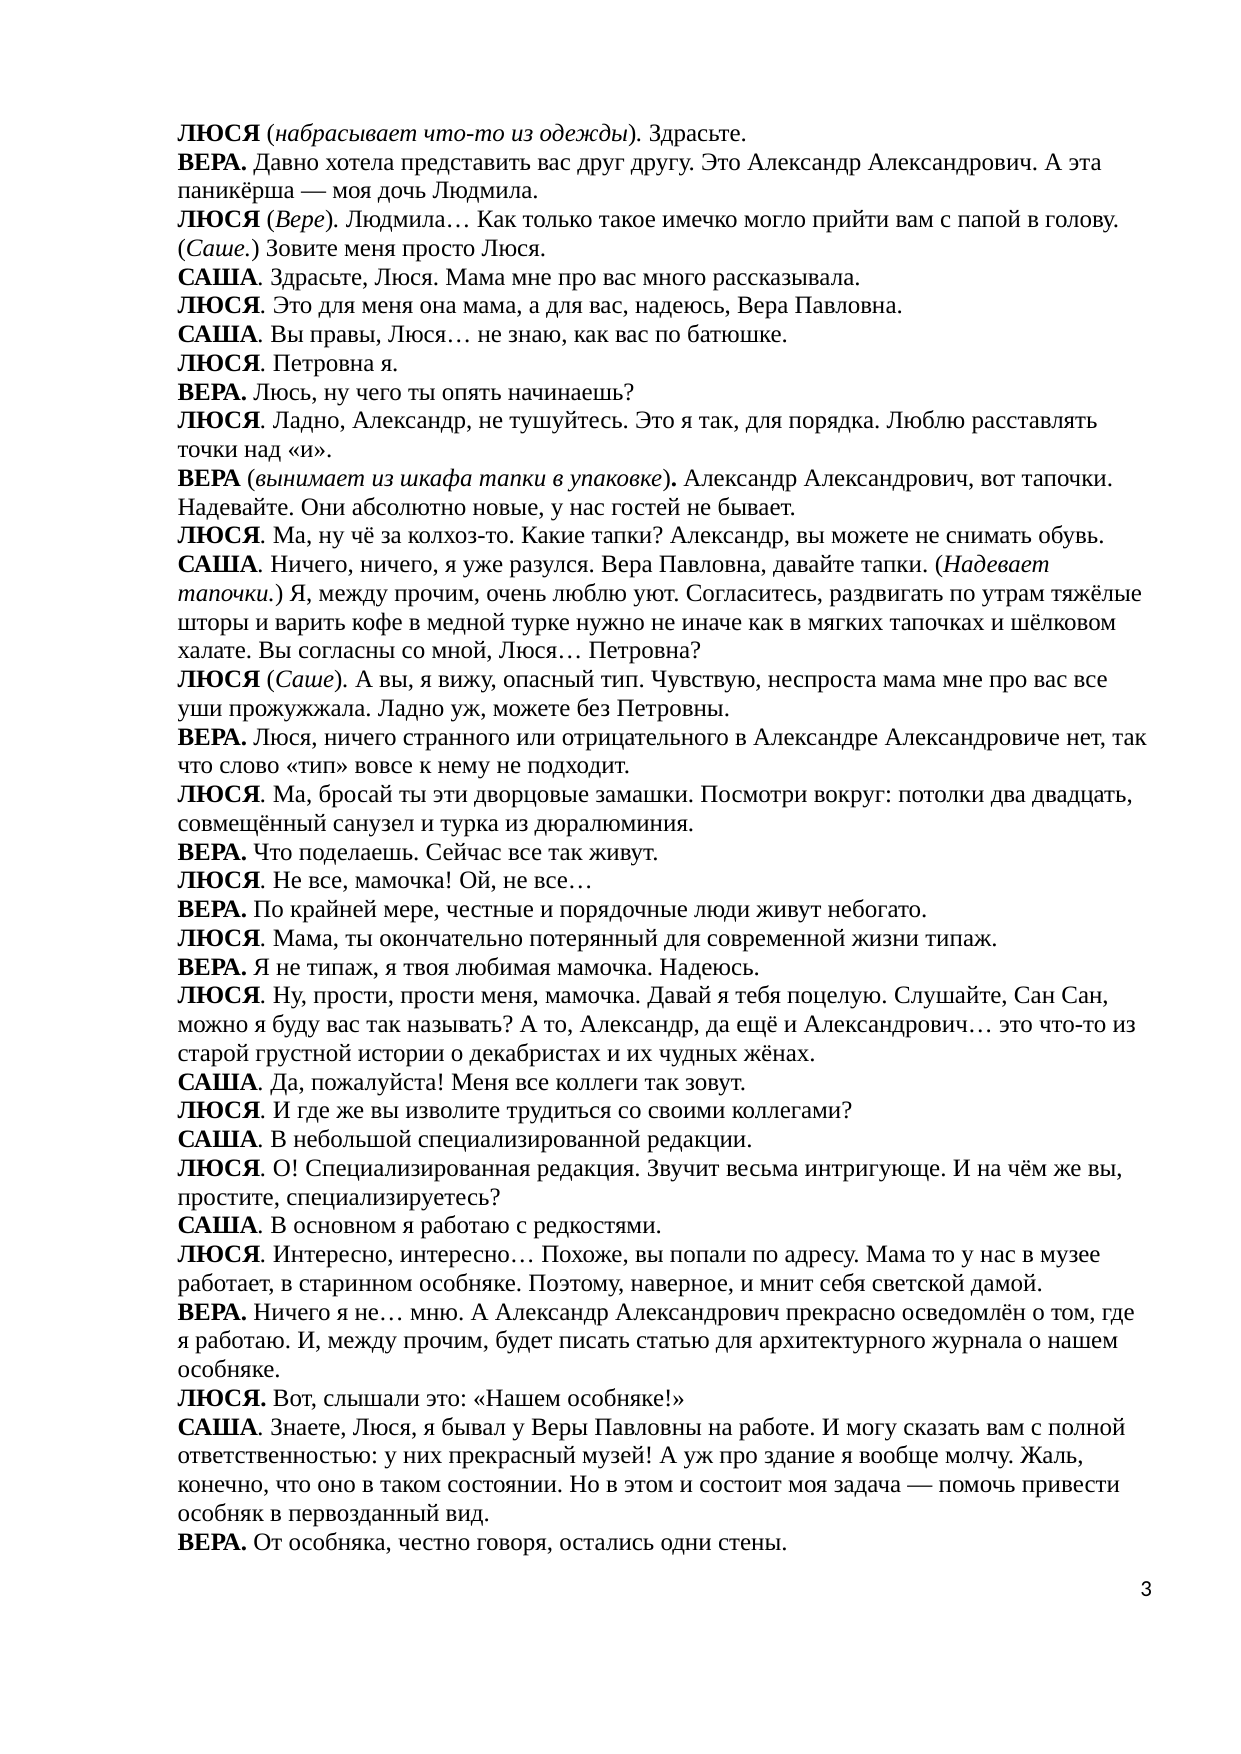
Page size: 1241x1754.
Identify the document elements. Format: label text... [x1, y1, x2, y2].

text ЛЮСЯ. Интересно, интересно… Похоже, вы попали по адресу. Мама то у нас в музее работает, в старинном особняке. Поэтому, наверное, и мнит себя светской дамой. [177, 1239, 1152, 1297]
text САША. Ничего, ничего, я уже разулся. Вера Павловна, давайте тапки. (Надевает тапочки.) Я, между прочим, очень люблю уют. Согласитесь, раздвигать по утрам тяжёлые шторы и варить кофе в медной турке нужно не иначе как в мягких тапочках и шёлковом халате. Вы согласны со мной, Люся… Петровна? [177, 549, 1152, 664]
text ВЕРА. От особняка, честно говоря, остались одни стены. [177, 1527, 1152, 1556]
text ВЕРА. Я не типаж, я твоя любимая мамочка. Надеюсь. [177, 952, 1152, 981]
text ЛЮСЯ (Саше). А вы, я вижу, опасный тип. Чувствую, неспроста мама мне про вас все уши прожужжала. Ладно уж, можете без Петровны. [177, 664, 1152, 722]
text ЛЮСЯ. Мама, ты окончательно потерянный для современной жизни типаж. [177, 923, 1152, 952]
text ВЕРА. Что поделаешь. Сейчас все так живут. [177, 837, 1152, 866]
text ЛЮСЯ (Вере). Людмила… Как только такое имечко могло прийти вам с папой в голову. (Саше.) Зовите меня просто Люся. [177, 204, 1152, 262]
text ВЕРА (вынимает из шкафа тапки в упаковке). Александр Александрович, вот тапочки. Надевайте. Они абсолютно новые, у нас гостей не бывает. [177, 463, 1152, 521]
text ЛЮСЯ (набрасывает что-то из одежды). Здрасьте. [177, 118, 1152, 147]
text ЛЮСЯ. Это для меня она мама, а для вас, надеюсь, Вера Павловна. [177, 291, 1152, 319]
text ВЕРА. Давно хотела представить вас друг другу. Это Александр Александрович. А эта паникёрша — моя дочь Людмила. [177, 147, 1152, 204]
text ВЕРА. Люсь, ну чего ты опять начинаешь? [177, 377, 1152, 406]
text ЛЮСЯ. И где же вы изволите трудиться со своими коллегами? [177, 1096, 1152, 1124]
text ЛЮСЯ. Петровна я. [177, 348, 1152, 377]
text ВЕРА. Люся, ничего странного или отрицательного в Александре Александровиче нет, так что слово «тип» вовсе к нему не подходит. [630, 722, 1152, 779]
text САША. Здрасьте, Люся. Мама мне про вас много рассказывала. [177, 262, 1152, 291]
text ВЕРА. По крайней мере, честные и порядочные люди живут небогато. [177, 894, 1152, 923]
text САША. Вы правы, Люся… не знаю, как вас по батюшке. [177, 319, 1152, 348]
text ЛЮСЯ. Ну, прости, прости меня, мамочка. Давай я тебя поцелую. Слушайте, Сан Сан, можно я буду вас так называть? А то, Александр, да ещё и Александрович… это что-то из старой грустной истории о декабристах и их чудных жёнах. [177, 981, 1152, 1067]
text ЛЮСЯ. О! Специализированная редакция. Звучит весьма интригующе. И на чём же вы, простите, специализируетесь? [177, 1153, 1152, 1211]
text САША. Да, пожалуйста! Меня все коллеги так зовут. [177, 1067, 1152, 1096]
text ВЕРА. Ничего я не… мню. А Александр Александрович прекрасно осведомлён о том, где я работаю. И, между прочим, будет писать статью для архитектурного журнала о нашем особняке. [177, 1297, 1152, 1383]
text ЛЮСЯ. Ладно, Александр, не тушуйтесь. Это я так, для порядка. Люблю расставлять точки над «и». [177, 406, 1152, 463]
text САША. В небольшой специализированной редакции. [177, 1124, 1152, 1153]
text САША. В основном я работаю с редкостями. [177, 1211, 1152, 1239]
text ЛЮСЯ. Ма, бросай ты эти дворцовые замашки. Посмотри вокруг: потолки два двадцать, совмещённый санузел и турка из дюралюминия. [177, 779, 1152, 837]
text САША. Знаете, Люся, я бывал у Веры Павловны на работе. И могу сказать вам с полной ответственностью: у них прекрасный музей! А уж про здание я вообще молчу. Жаль, конечно, что оно в таком состоянии. Но в этом и состоит моя задача — помочь привести особняк в первозданный вид. [177, 1412, 1152, 1527]
text ЛЮСЯ. Не все, мамочка! Ой, не все… [177, 866, 1152, 894]
text ЛЮСЯ. Ма, ну чё за колхоз-то. Какие тапки? Александр, вы можете не снимать обувь. [177, 521, 1152, 549]
text ЛЮСЯ. Вот, слышали это: «Нашем особняке!» [177, 1383, 1152, 1412]
